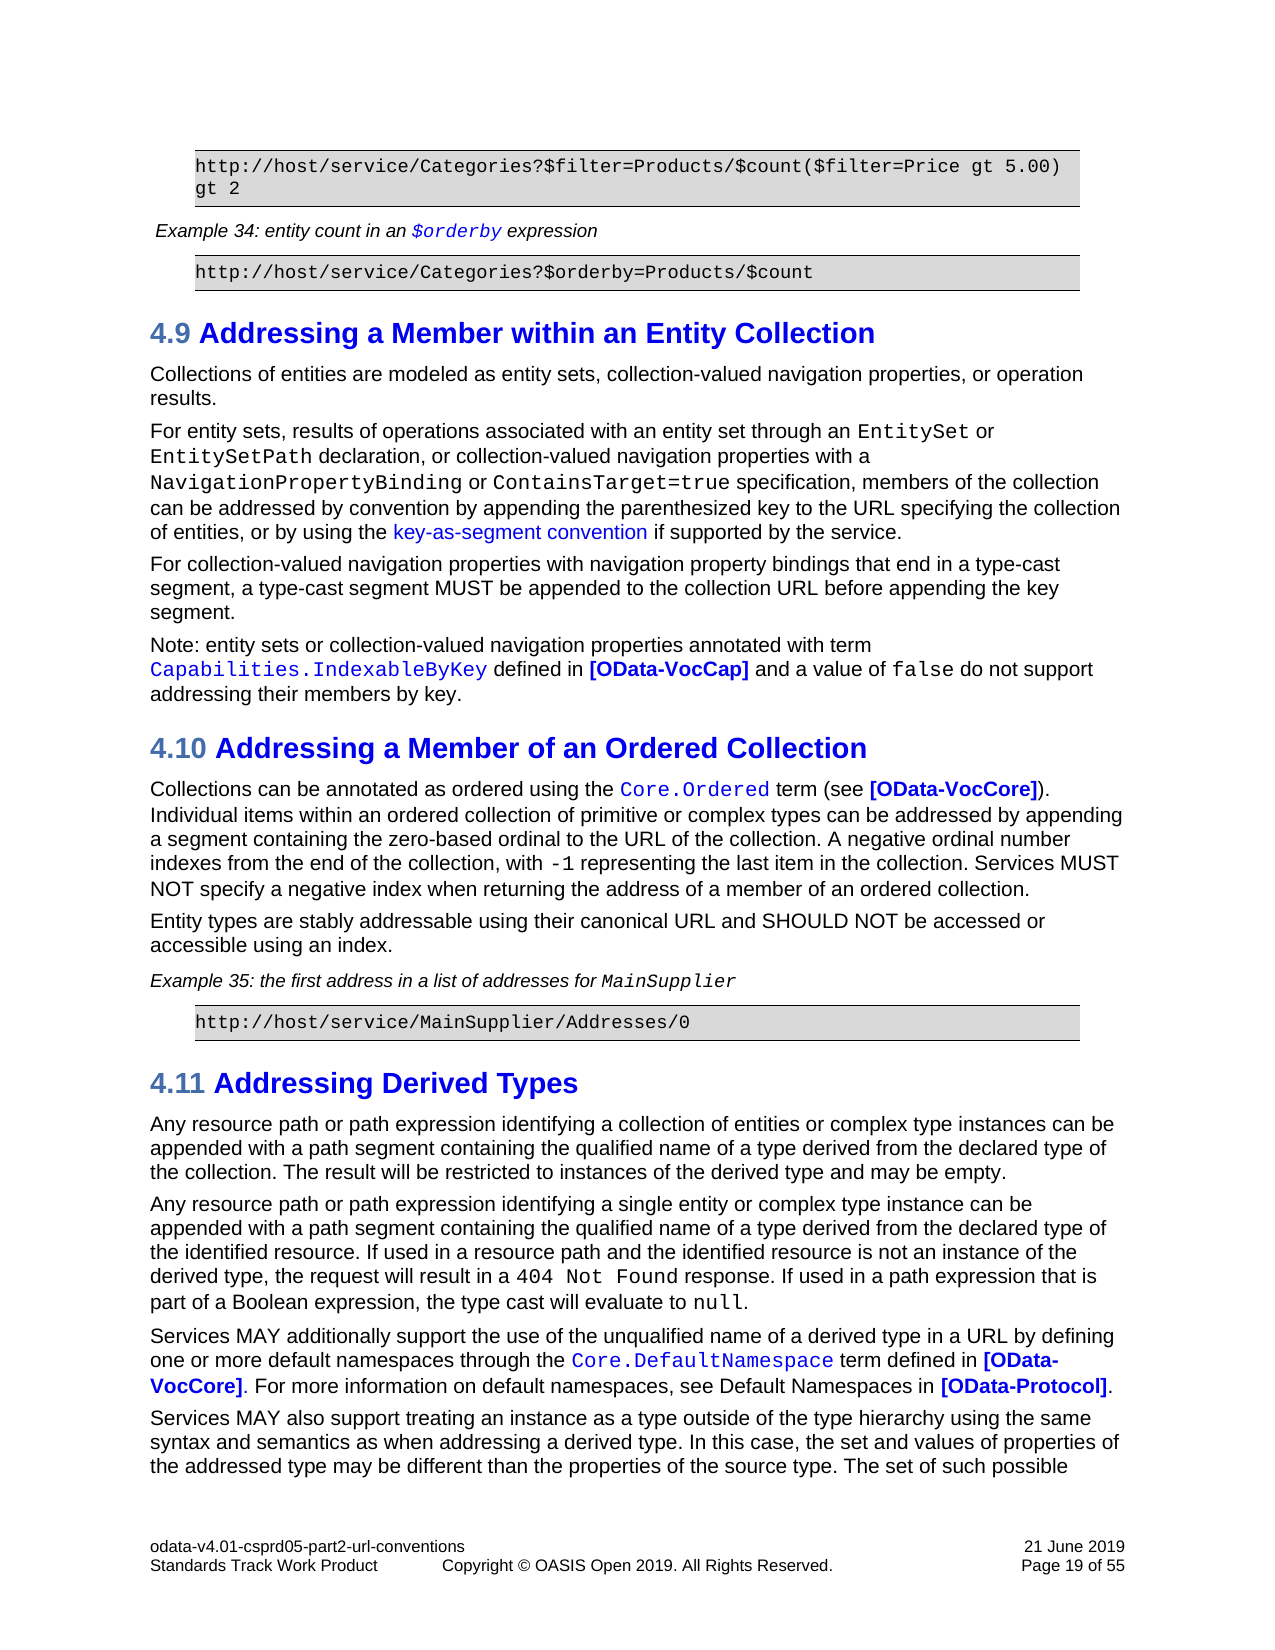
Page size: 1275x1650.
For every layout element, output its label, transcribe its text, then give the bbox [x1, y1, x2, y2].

text Entity types are stably addressable using their canonical URL and SHOULD NOT be accessed or accessible using an index. [150, 909, 1125, 957]
subtitle Addressing a Member of an Ordered Collection [150, 731, 1125, 765]
text Example 34: entity count in an $orderby expression [150, 219, 1125, 243]
subtitle Addressing a Member within an Entity Collection [150, 316, 1125, 350]
text Collections of entities are modeled as entity sets, collection-valued navigation properties, or operation results. [150, 362, 1125, 410]
text Collections can be annotated as ordered using the Core.Ordered term (see [OData-VocCore]). Individual items within an ordered collection of primitive or complex types can be addressed by appending a segment containing the zero-based ordinal to the URL of the collection. A negative ordinal number indexes from the end of the collection, with -1 representing the last item in the collection. Services MUST NOT specify a negative index when returning the address of a member of an ordered collection. [150, 777, 1125, 901]
text For collection-valued navigation properties with navigation property bindings that end in a type-cast segment, a type-cast segment MUST be appended to the collection URL before appending the key segment. [150, 552, 1125, 624]
text Any resource path or path expression identifying a single entity or complex type instance can be appended with a path segment containing the qualified name of a type derived from the declared type of the identified resource. If used in a resource path and the identified resource is not an instance of the derived type, the request will result in a 404 Not Found response. If used in a path expression that is part of a Boolean expression, the type cast will evaluate to null. [150, 1192, 1125, 1316]
text Any resource path or path expression identifying a collection of entities or complex type instances can be appended with a path segment containing the qualified name of a type derived from the declared type of the collection. The result will be restricted to instances of the derived type and may be empty. [150, 1112, 1125, 1184]
text For entity sets, results of operations associated with an entity set through an EntitySet or EntitySetPath declaration, or collection-valued navigation properties with a NavigationPropertyBinding or ContainsTarget=true specification, members of the collection can be addressed by convention by appending the parenthesized key to the URL specifying the collection of entities, or by using the key-as-segment convention if supported by the service. [150, 418, 1125, 544]
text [150, 1406, 1125, 1478]
text http://host/service/MainSupplier/Addresses/0 [195, 1006, 1080, 1040]
text http://host/service/Categories?$orderby=Products/$count [195, 256, 1080, 290]
text Example 35: the first address in a list of addresses for MainSupplier [150, 969, 1125, 993]
subtitle Addressing Derived Types [150, 1066, 1125, 1099]
text http://host/service/Categories?$filter=Products/$count($filter=Price gt 5.00) gt 2 [195, 151, 1080, 206]
text Note: entity sets or collection-valued navigation properties annotated with term Capabilities.IndexableByKey defined in [OData-VocCap] and a value of false do not support addressing their members by key. [150, 632, 1125, 706]
text Services MAY additionally support the use of the unqualified name of a derived type in a URL by defining one or more default namespaces through the Core.DefaultNamespace term defined in [OData-VocCore]. For more information on default namespaces, see Default Namespaces in [OData-Protocol]. [150, 1324, 1125, 1398]
